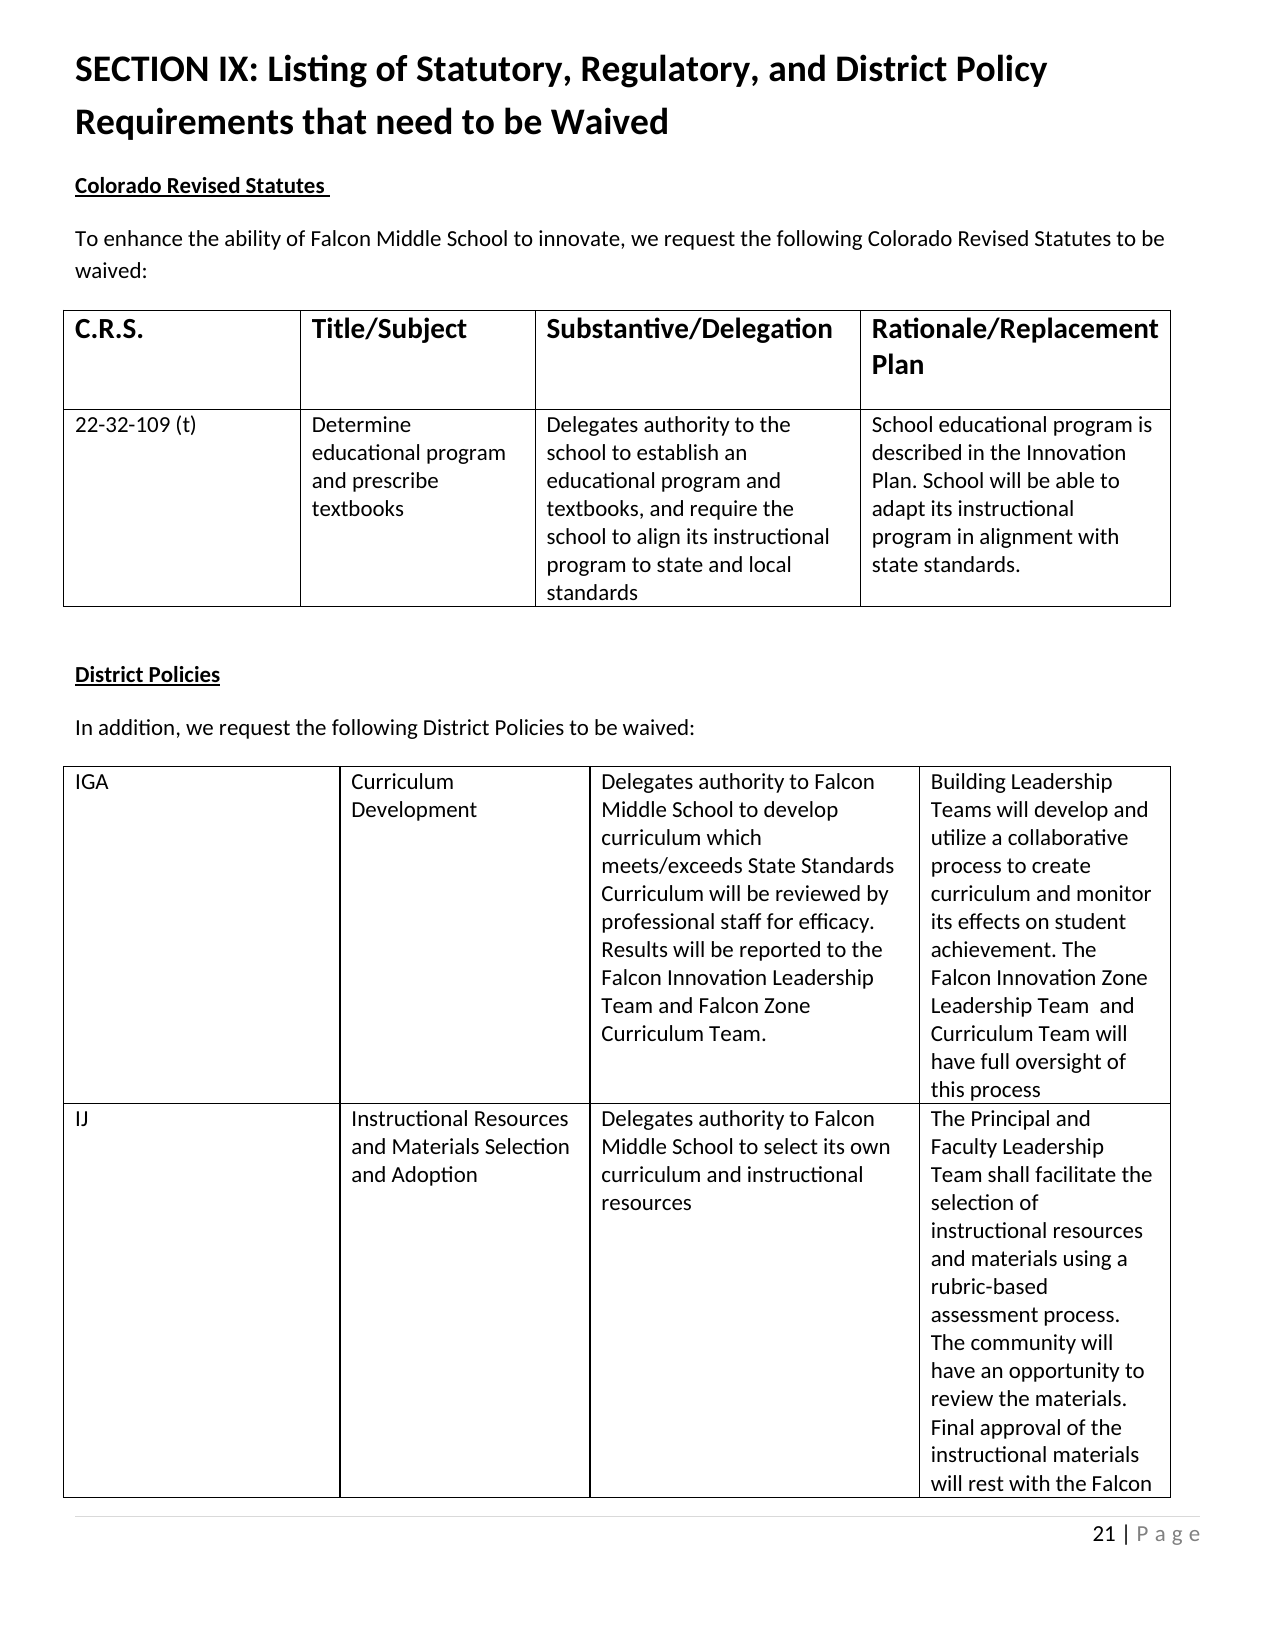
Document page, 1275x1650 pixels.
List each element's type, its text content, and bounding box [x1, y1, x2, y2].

table_header Title/Subject [301, 311, 535, 409]
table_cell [341, 1104, 589, 1497]
table_cell School educational program is described in the Innovation Plan. School will be able to adapt its instructional program in alignment with state standards. [861, 410, 1170, 606]
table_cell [920, 1104, 1170, 1497]
text District Policies [75, 660, 1200, 688]
text In addition, we request the following District Policies to be waived: [75, 713, 1200, 741]
table_cell Determine educational program and prescribe textbooks [301, 410, 535, 606]
table_cell 22-32-109 (t) [64, 410, 300, 606]
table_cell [591, 1104, 919, 1497]
table_header C.R.S. [64, 311, 300, 409]
text To enhance the ability of Falcon Middle School to innovate, we request the following Colorado Revised Statutes to be waived: [75, 224, 1200, 284]
table_header Delegates authority to Falcon Middle School to develop curriculum which meets/exceeds State Standards Curriculum will be reviewed by professional staff for efficacy. Results will be reported to the Falcon Innovation Leadership Team and Falcon Zone Curriculum Team. [591, 767, 919, 1103]
table_header Rationale/Replacement Plan [861, 311, 1170, 409]
table_cell Delegates authority to the school to establish an educational program and textbooks, and require the school to align its instructional program to state and local standards [536, 410, 860, 606]
table_header Building Leadership Teams will develop and utilize a collaborative process to create curriculum and monitor its effects on student achievement. The Falcon Innovation Zone Leadership Team and Curriculum Team will have full oversight of this process [920, 767, 1170, 1103]
table_header Curriculum Development [341, 767, 589, 1103]
text SECTION IX: Listing of Statutory, Regulatory, and District Policy Requirements that need to be Waived [75, 45, 1200, 143]
table_cell IJ [64, 1104, 339, 1497]
text Colorado Revised Statutes [75, 171, 1200, 199]
table_header IGA [64, 767, 339, 1103]
table_header Substantive/Delegation [536, 311, 860, 409]
